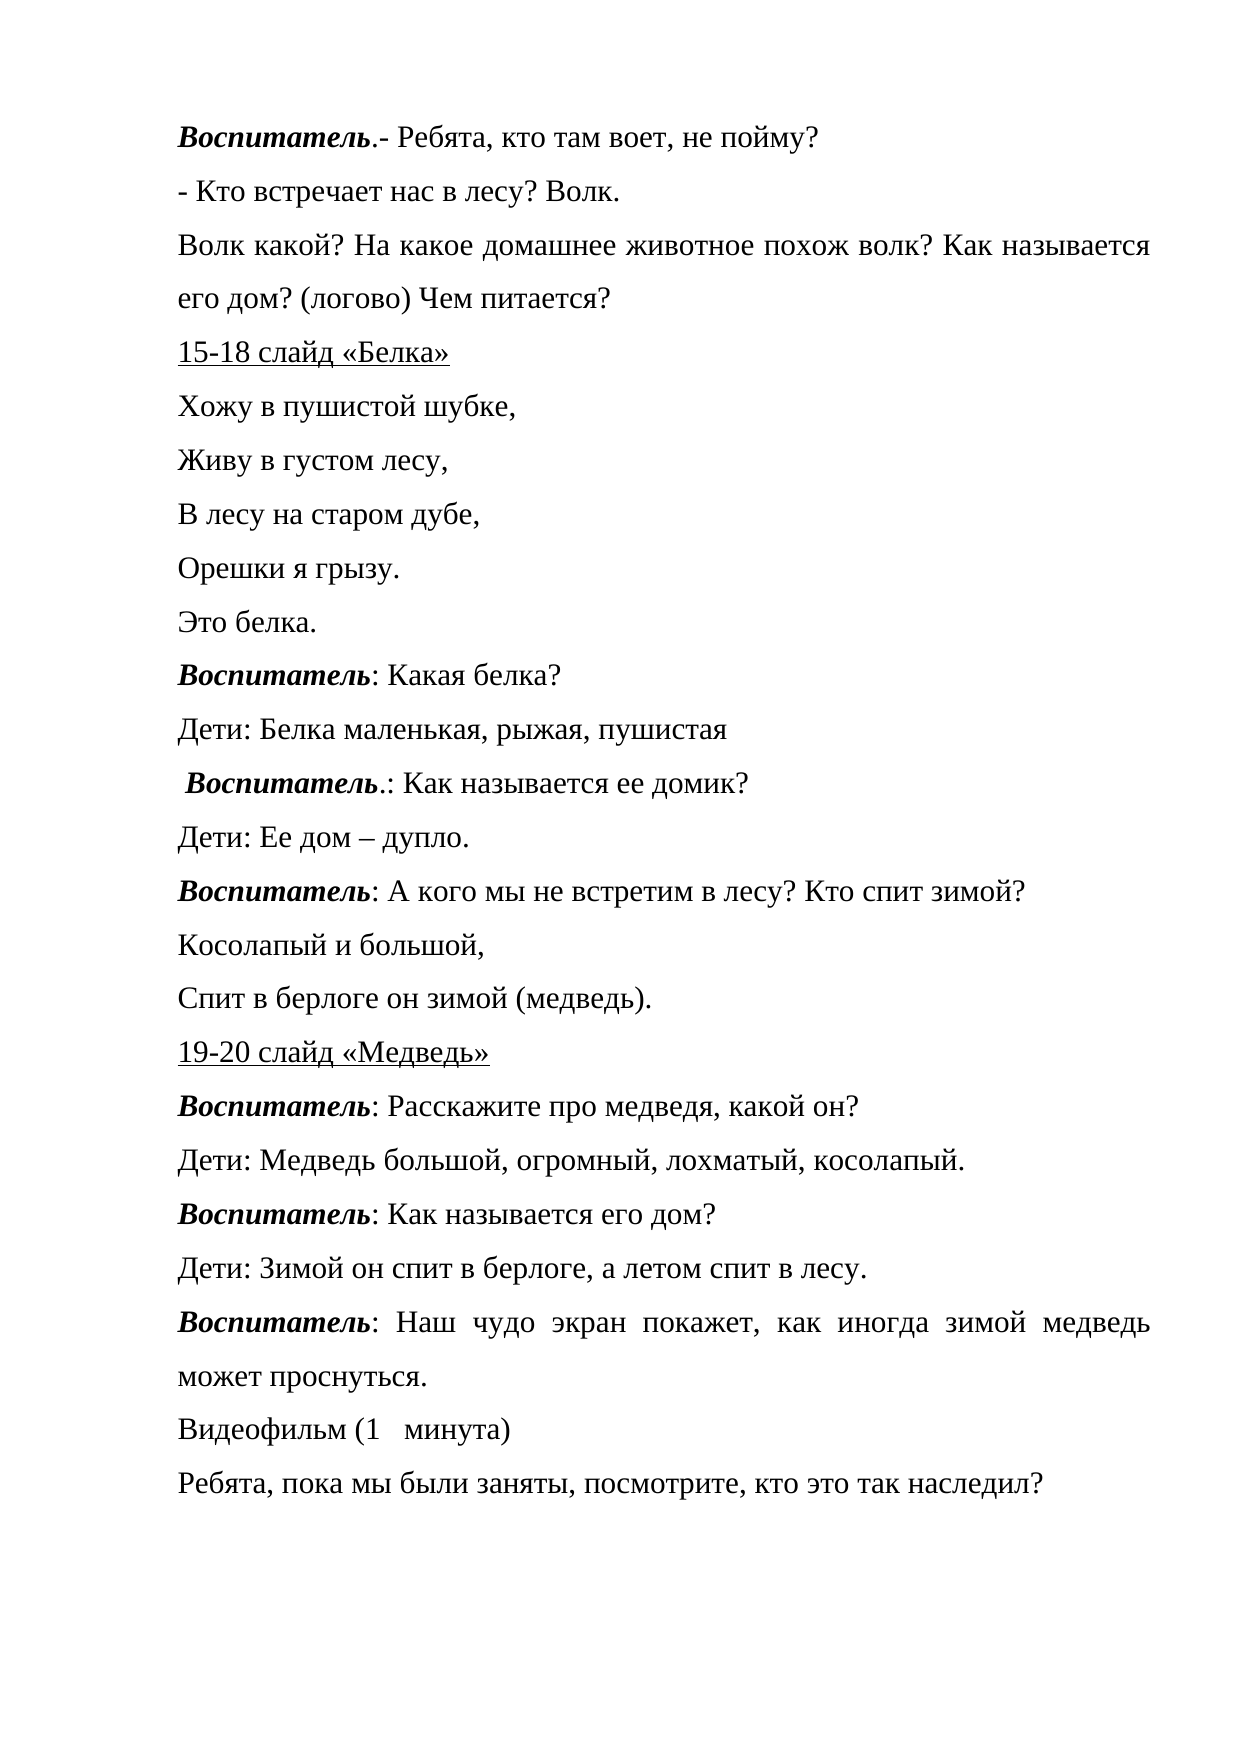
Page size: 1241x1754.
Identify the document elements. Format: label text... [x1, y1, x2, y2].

text Дети: Зимой он спит в берлоге, а летом спит в лесу. [177, 1249, 1152, 1285]
text Воспитатель: Как называется его дом? [177, 1195, 1152, 1231]
text Орешки я грызу. [177, 549, 1152, 585]
text Ребята, пока мы были заняты, посмотрите, кто это так наследил? [177, 1464, 1152, 1500]
text Косолапый и большой, [177, 926, 1152, 962]
text Это белка. [177, 603, 1152, 639]
text В лесу на старом дубе, [177, 495, 1152, 531]
text 15-18 слайд «Белка» [177, 333, 1152, 369]
text Дети: Белка маленькая, рыжая, пушистая [177, 711, 1152, 746]
text Воспитатель.: Как называется ее домик? [177, 764, 1152, 800]
text - Кто встречает нас в лесу? Волк. [177, 172, 1152, 208]
text Волк какой? На какое домашнее животное похож волк? Как называется его дом? (логово) Чем питается? [177, 226, 1152, 316]
text Воспитатель: Расскажите про медведя, какой он? [177, 1087, 1152, 1123]
text Дети: Медведь большой, огромный, лохматый, косолапый. [177, 1141, 1152, 1177]
text Видеофильм (1 минута) [177, 1411, 1152, 1447]
text Воспитатель: Какая белка? [177, 657, 1152, 693]
text 19-20 слайд «Медведь» [177, 1034, 1152, 1069]
text Живу в густом лесу, [177, 441, 1152, 477]
text Воспитатель: А кого мы не встретим в лесу? Кто спит зимой? [177, 872, 1152, 908]
text Спит в берлоге он зимой (медведь). [177, 980, 1152, 1016]
text Воспитатель.- Ребята, кто там воет, не пойму? [177, 118, 1152, 154]
text Воспитатель: Наш чудо экран покажет, как иногда зимой медведь может проснуться. [177, 1303, 1152, 1393]
text Хожу в пушистой шубке, [177, 387, 1152, 423]
text Дети: Ее дом – дупло. [177, 818, 1152, 854]
